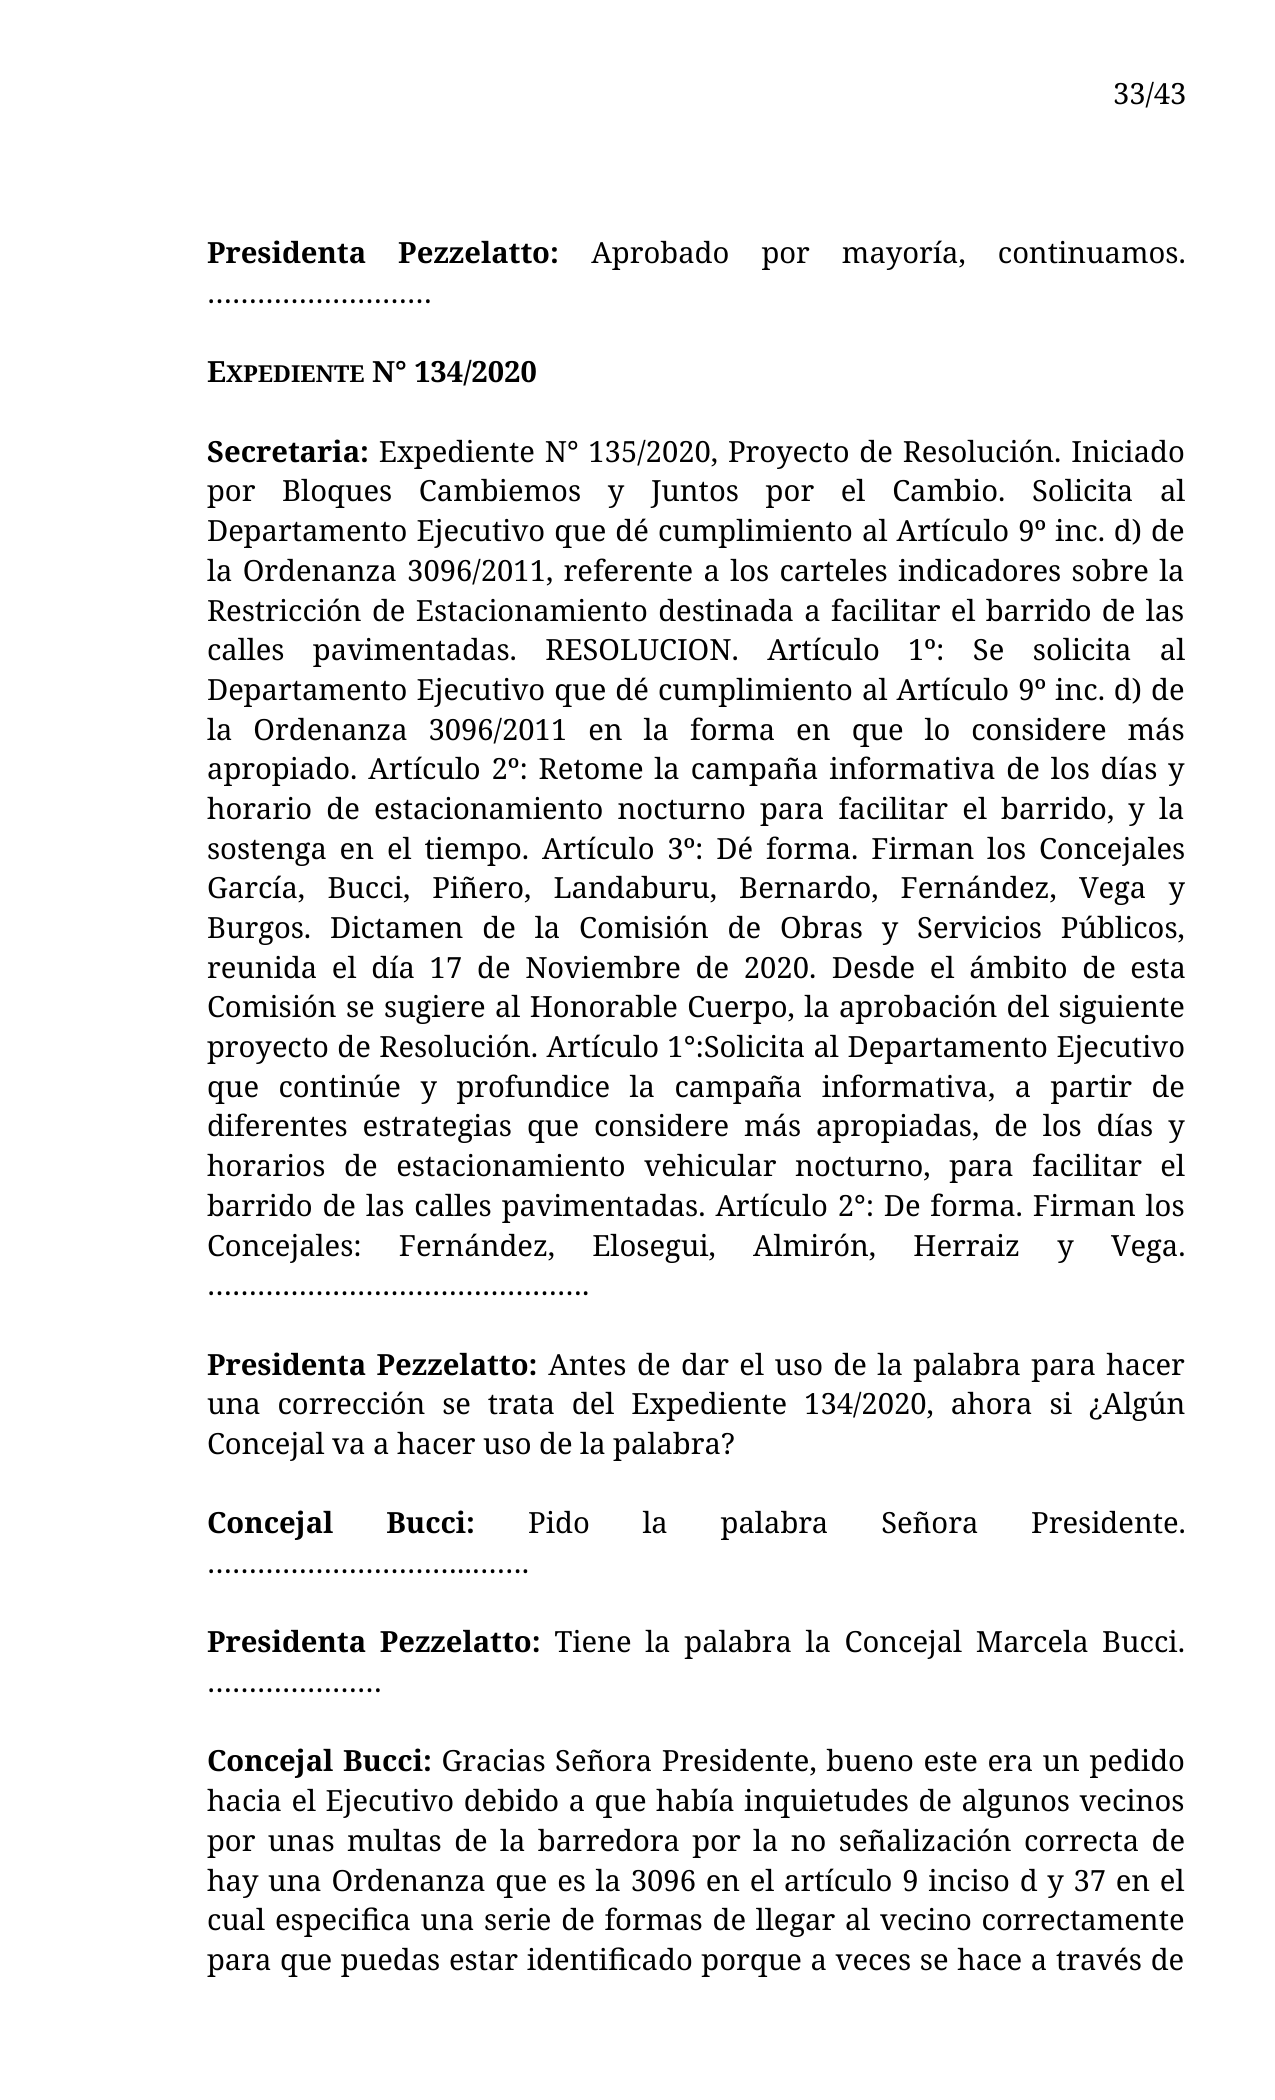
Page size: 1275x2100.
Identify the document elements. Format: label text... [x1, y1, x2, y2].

text Presidenta Pezzelatto: Tiene la palabra la Concejal Marcela Bucci. ………………… [207, 1622, 1186, 1701]
text Presidenta Pezzelatto: Aprobado por mayoría, continuamos. ……………………… [207, 233, 1186, 312]
text Concejal Bucci: Pido la palabra Señora Presidente. …………………………..……. [207, 1503, 1186, 1582]
text Expediente N° 134/2020 [207, 352, 1186, 391]
text Secretaria: Expediente N° 135/2020, Proyecto de Resolución. Iniciado por Bloques Cambiemos y Juntos por el Cambio. Solicita al Departamento Ejecutivo que dé cumplimiento al Artículo 9º inc. d) de la Ordenanza 3096/2011, referente a los carteles indicadores sobre la Restricción de Estacionamiento destinada a facilitar el barrido de las calles pavimentadas. RESOLUCION. Artículo 1º: Se solicita al Departamento Ejecutivo que dé cumplimiento al Artículo 9º inc. d) de la Ordenanza 3096/2011 en la forma en que lo considere más apropiado. Artículo 2º: Retome la campaña informativa de los días y horario de estacionamiento nocturno para facilitar el barrido, y la sostenga en el tiempo. Artículo 3º: Dé forma. Firman los Concejales García, Bucci, Piñero, Landaburu, Bernardo, Fernández, Vega y Burgos. Dictamen de la Comisión de Obras y Servicios Públicos, reunida el día 17 de Noviembre de 2020. Desde el ámbito de esta Comisión se sugiere al Honorable Cuerpo, la aprobación del siguiente proyecto de Resolución. Artículo 1°:Solicita al Departamento Ejecutivo que continúe y profundice la campaña informativa, a partir de diferentes estrategias que considere más apropiadas, de los días y horarios de estacionamiento vehicular nocturno, para facilitar el barrido de las calles pavimentadas. Artículo 2°: De forma. Firman los Concejales: Fernández, Elosegui, Almirón, Herraiz y Vega. ………………………………………. [207, 431, 1186, 1304]
text Presidenta Pezzelatto: Antes de dar el uso de la palabra para hacer una corrección se trata del Expediente 134/2020, ahora si ¿Algún Concejal va a hacer uso de la palabra? [207, 1344, 1186, 1463]
